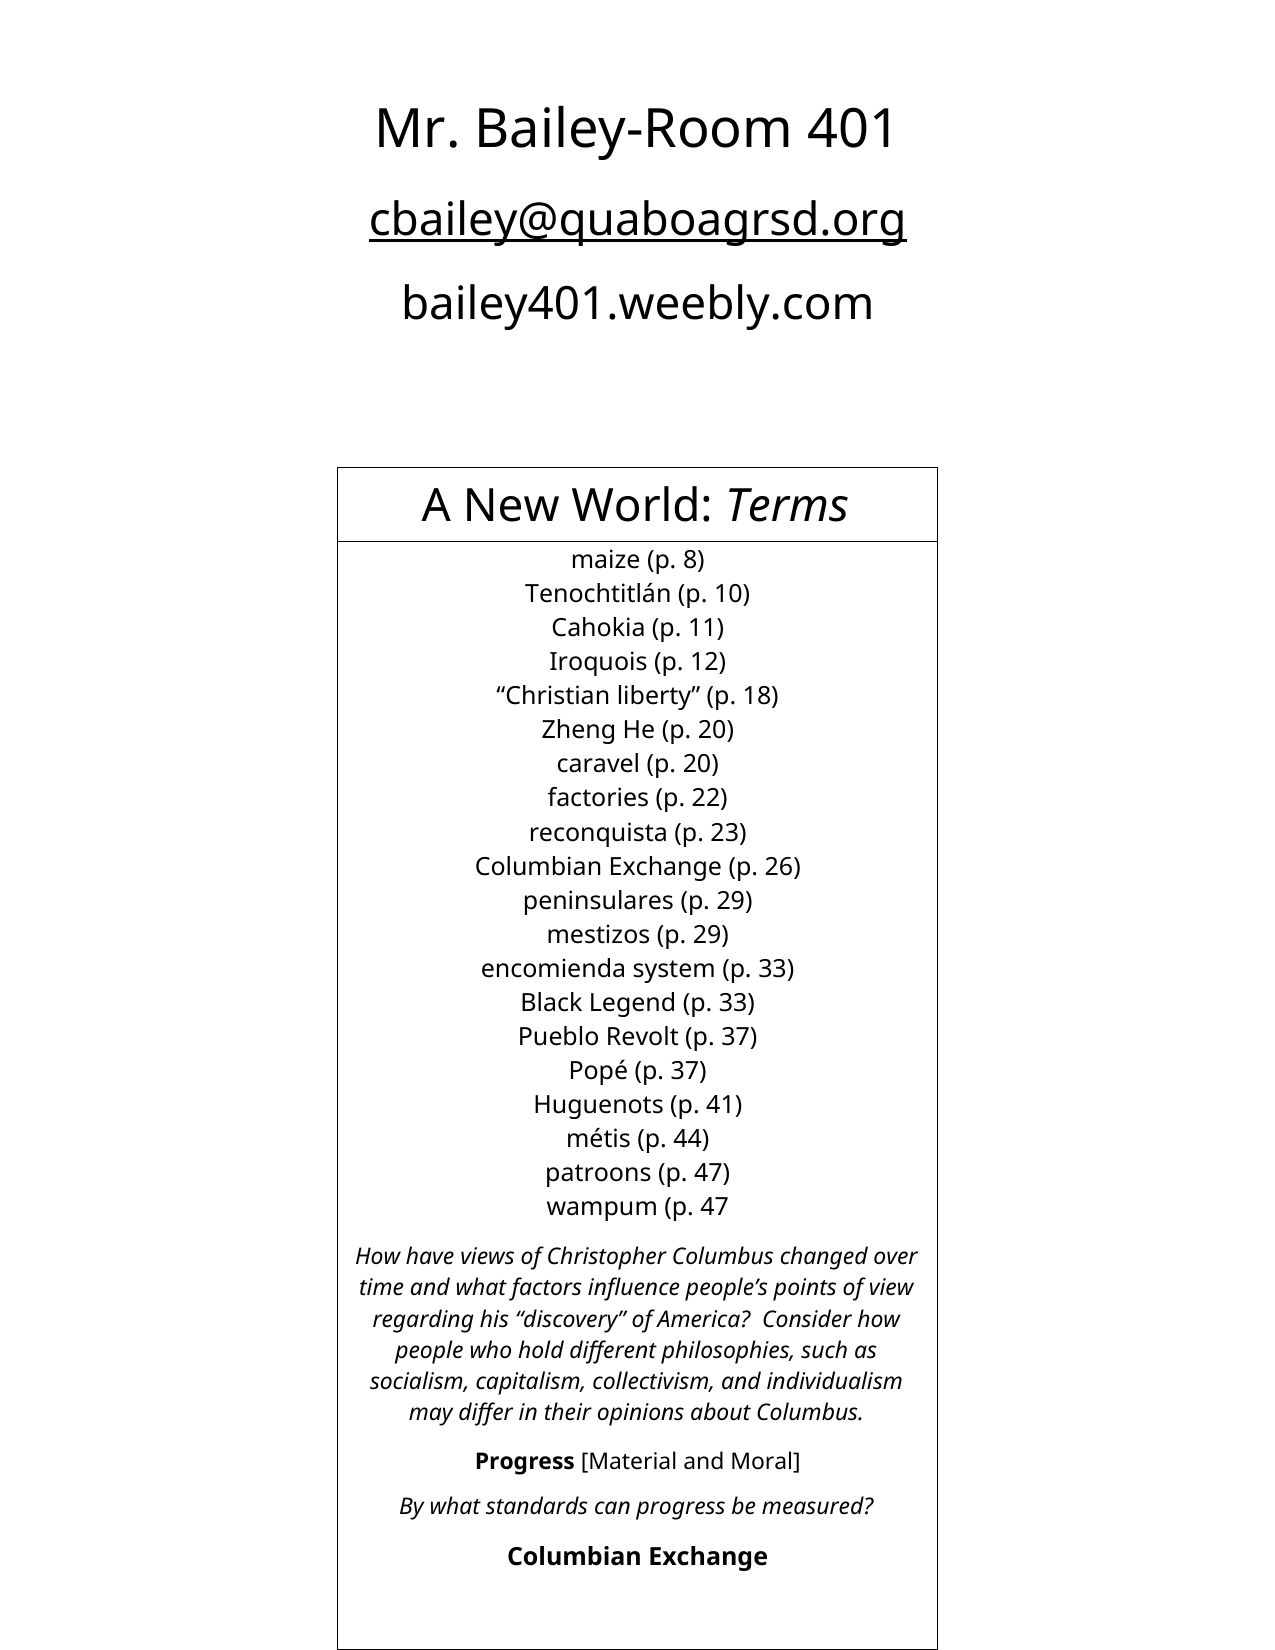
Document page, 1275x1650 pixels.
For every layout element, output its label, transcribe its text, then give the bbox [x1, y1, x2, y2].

table_header A New World: Terms [338, 468, 937, 541]
text bailey401.weebly.com [150, 270, 1125, 333]
text cbailey@quaboagrsd.org [150, 186, 1125, 249]
table_cell maize (p. 8) Tenochtitlán (p. 10) Cahokia (p. 11) Iroquois (p. 12) “Christian liberty” (p. 18) Zheng He (p. 20) caravel (p. 20) factories (p. 22) reconquista (p. 23) Columbian Exchange (p. 26) peninsulares (p. 29) mestizos (p. 29) encomienda system (p. 33) Black Legend (p. 33) Pueblo Revolt (p. 37) Popé (p. 37) Huguenots (p. 41) métis (p. 44) patroons (p. 47) wampum (p. 47 How have views of Christopher Columbus changed over time and what factors influence people’s points of view regarding his “discovery” of America? Consider how people who hold different philosophies, such as socialism, capitalism, collectivism, and individualism may differ in their opinions about Columbus. Progress [Material and Moral] By what standards can progress be measured? Columbian Exchange [338, 542, 937, 1649]
text Mr. Bailey-Room 401 [150, 90, 1125, 164]
